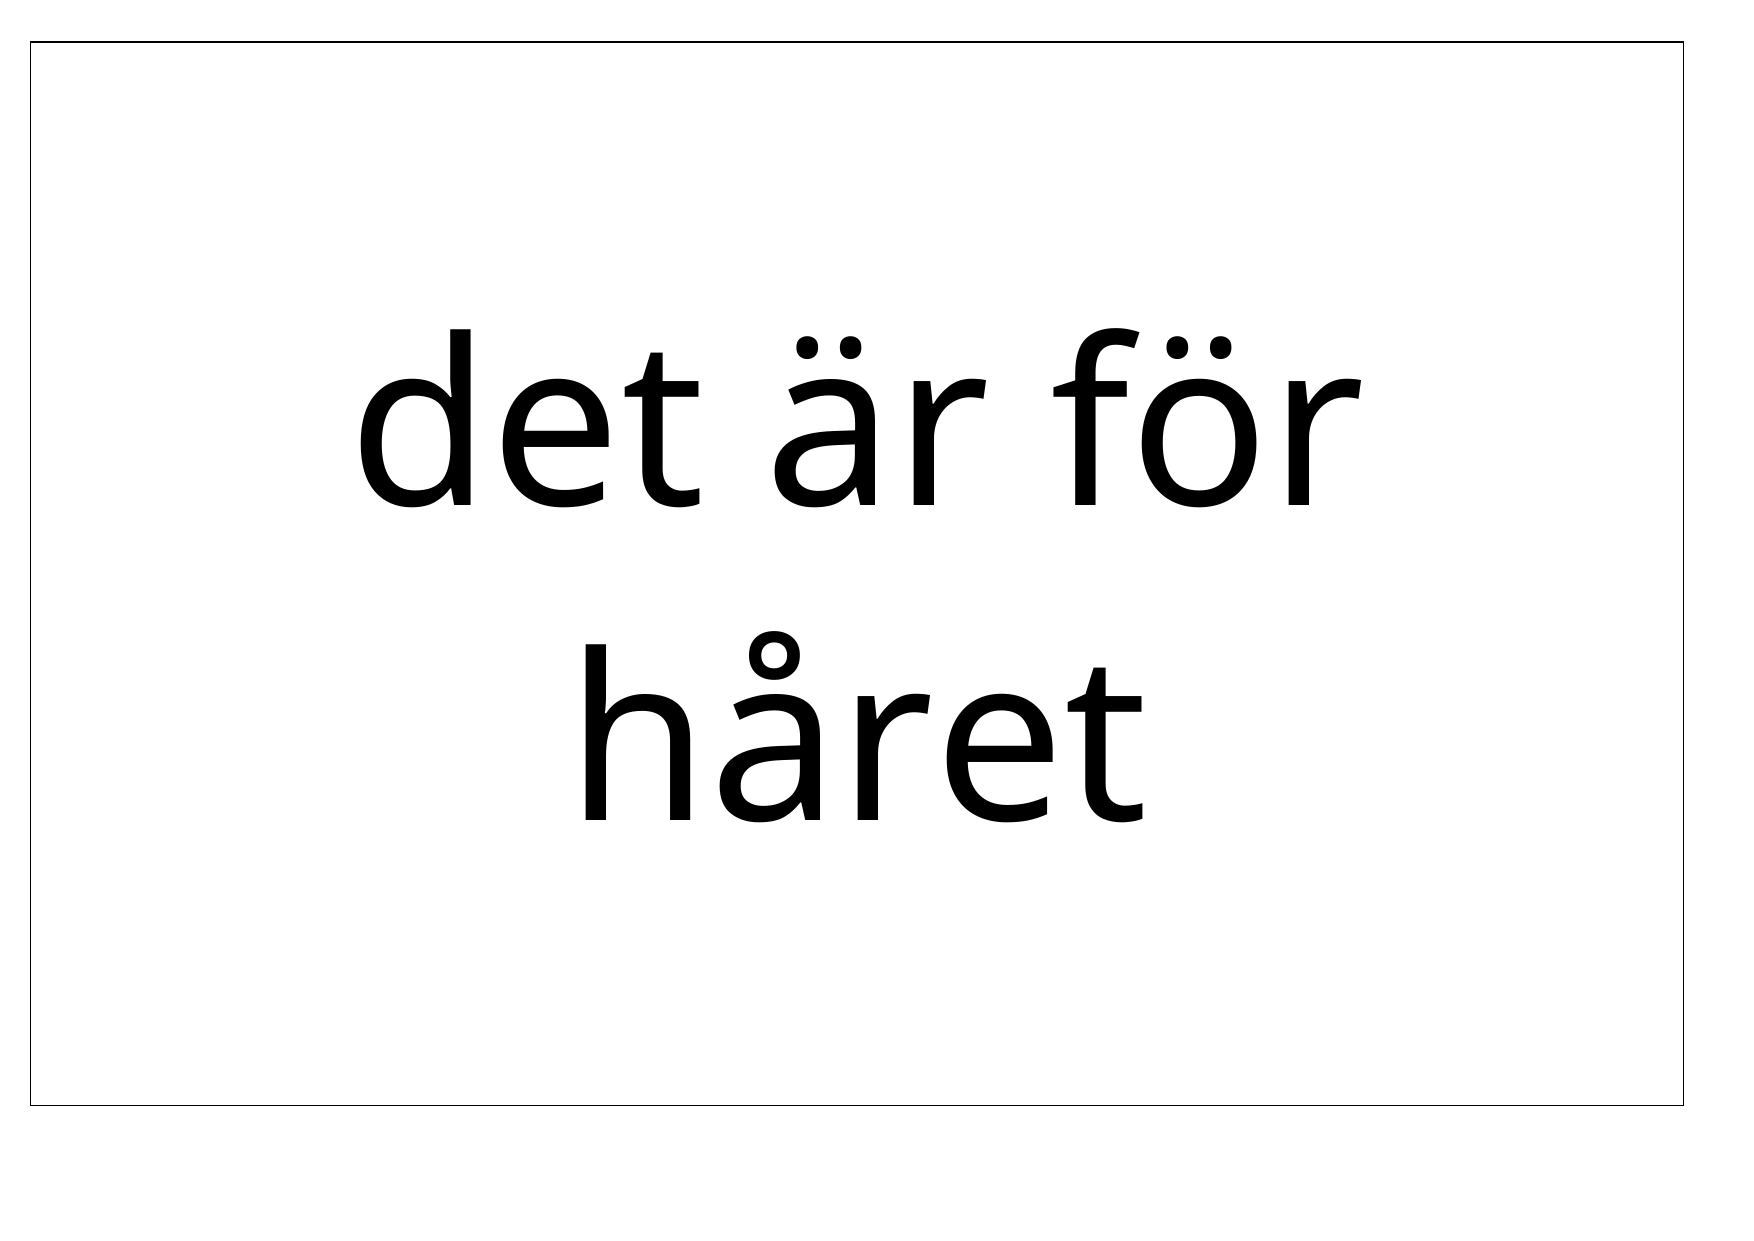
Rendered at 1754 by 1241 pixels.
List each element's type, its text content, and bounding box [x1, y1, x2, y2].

table_cell det är för håret [31, 43, 1683, 1104]
